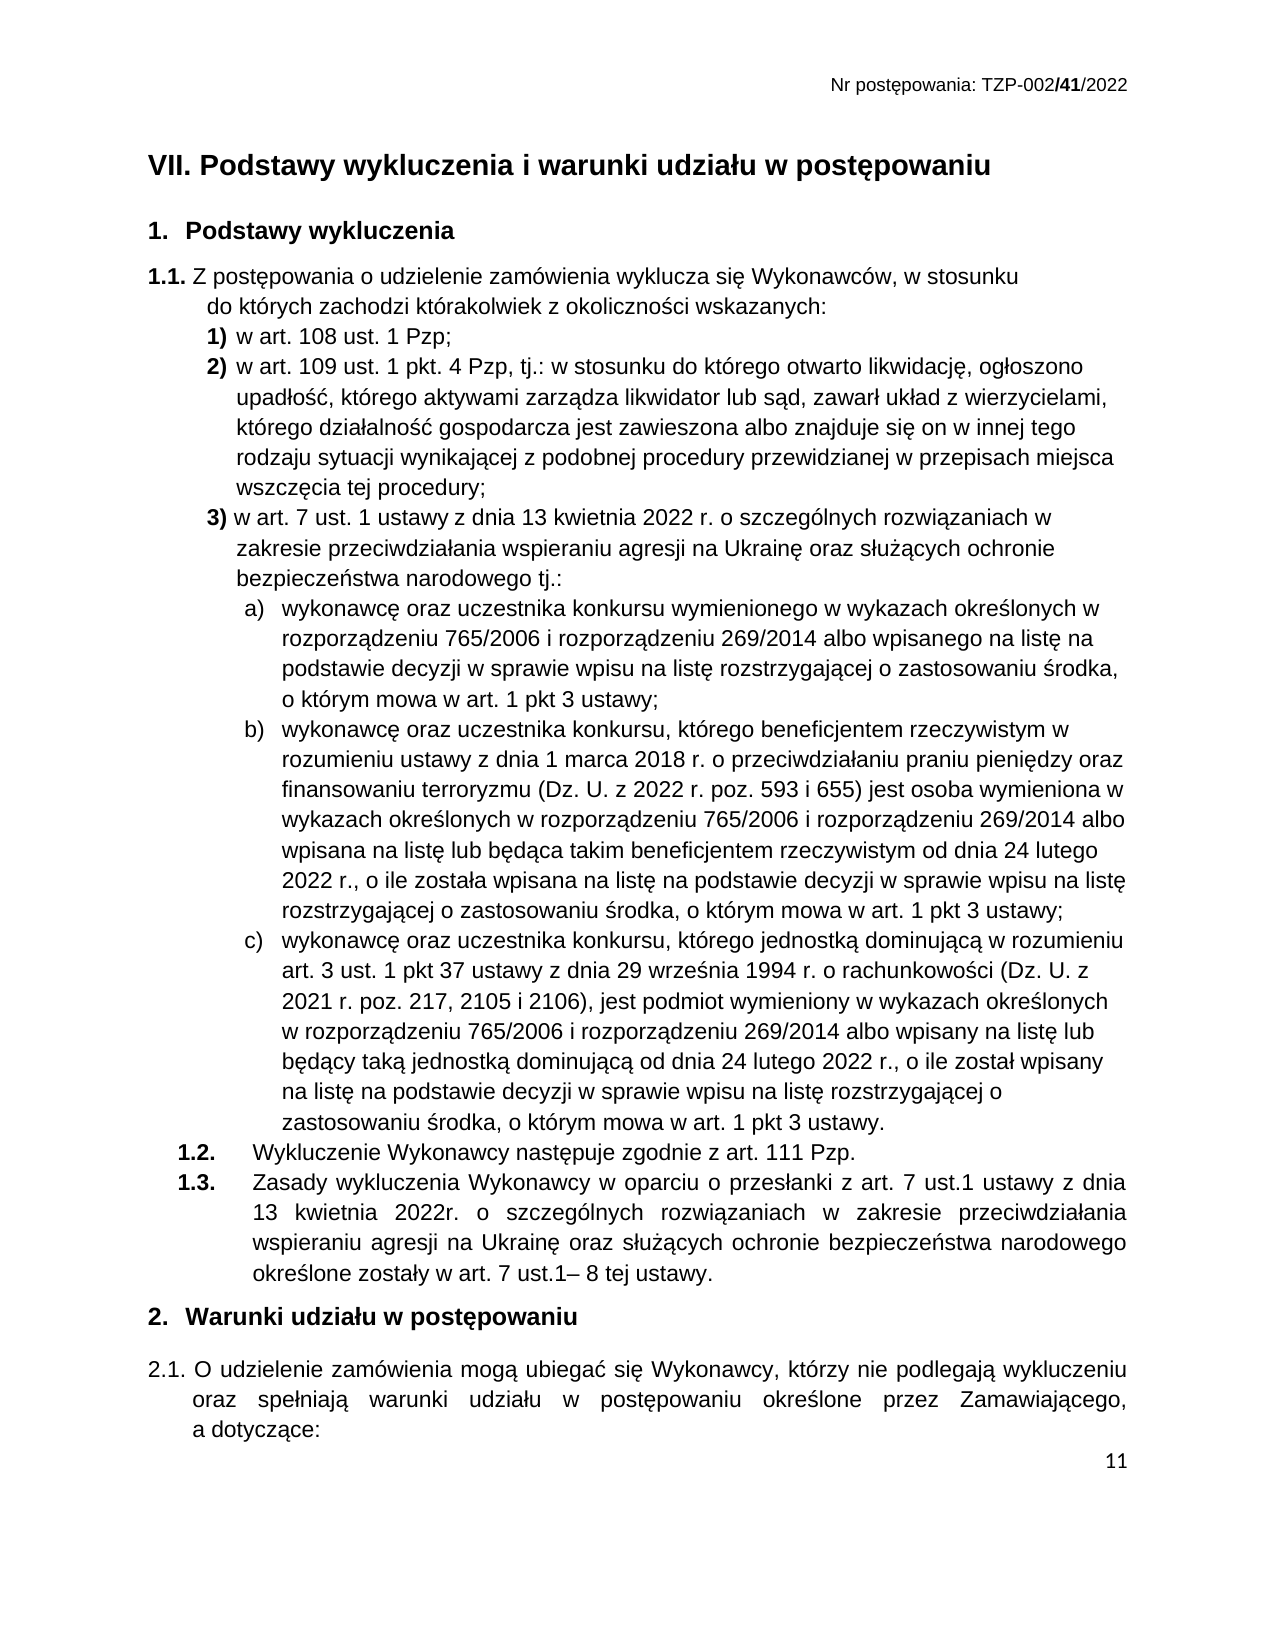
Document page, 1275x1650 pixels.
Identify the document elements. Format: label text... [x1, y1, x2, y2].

list Warunki udziału w postępowaniu [148, 1302, 1127, 1331]
text 1.1. Z postępowania o udzielenie zamówienia wyklucza się Wykonawców, w stosunku do których zachodzi którakolwiek z okoliczności wskazanych: [148, 263, 1127, 319]
list wykonawcę oraz uczestnika konkursu, którego beneficjentem rzeczywistym w rozumieniu ustawy z dnia 1 marca 2018 r. o przeciwdziałaniu praniu pieniędzy oraz finansowaniu terroryzmu (Dz. U. z 2022 r. poz. 593 i 655) jest osoba wymieniona w wykazach określonych w rozporządzeniu 765/2006 i rozporządzeniu 269/2014 albo wpisana na listę lub będąca takim beneficjentem rzeczywistym od dnia 24 lutego 2022 r., o ile została wpisana na listę na podstawie decyzji w sprawie wpisu na listę rozstrzygającej o zastosowaniu środka, o którym mowa w art. 1 pkt 3 ustawy; [244, 716, 1127, 923]
list wykonawcę oraz uczestnika konkursu wymienionego w wykazach określonych w rozporządzeniu 765/2006 i rozporządzeniu 269/2014 albo wpisanego na listę na podstawie decyzji w sprawie wpisu na listę rozstrzygającej o zastosowaniu środka, o którym mowa w art. 1 pkt 3 ustawy; [244, 595, 1127, 712]
subtitle VII. Podstawy wykluczenia i warunki udziału w postępowaniu [148, 148, 1127, 181]
list Zasady wykluczenia Wykonawcy w oparciu o przesłanki z art. 7 ust.1 ustawy z dnia 13 kwietnia 2022r. o szczególnych rozwiązaniach w zakresie przeciwdziałania wspieraniu agresji na Ukrainę oraz służących ochronie bezpieczeństwa narodowego określone zostały w art. 7 ust.1– 8 tej ustawy. [177, 1169, 1127, 1286]
list wykonawcę oraz uczestnika konkursu, którego jednostką dominującą w rozumieniu art. 3 ust. 1 pkt 37 ustawy z dnia 29 września 1994 r. o rachunkowości (Dz. U. z 2021 r. poz. 217, 2105 i 2106), jest podmiot wymieniony w wykazach określonych w rozporządzeniu 765/2006 i rozporządzeniu 269/2014 albo wpisany na listę lub będący taką jednostką dominującą od dnia 24 lutego 2022 r., o ile został wpisany na listę na podstawie decyzji w sprawie wpisu na listę rozstrzygającej o zastosowaniu środka, o którym mowa w art. 1 pkt 3 ustawy. [244, 927, 1127, 1135]
text 1) w art. 108 ust. 1 Pzp; [207, 323, 1127, 349]
text 3) w art. 7 ust. 1 ustawy z dnia 13 kwietnia 2022 r. o szczególnych rozwiązaniach w zakresie przeciwdziałania wspieraniu agresji na Ukrainę oraz służących ochronie bezpieczeństwa narodowego tj.: [207, 504, 1127, 591]
text 2) w art. 109 ust. 1 pkt. 4 Pzp, tj.: w stosunku do którego otwarto likwidację, ogłoszono upadłość, którego aktywami zarządza likwidator lub sąd, zawarł układ z wierzycielami, którego działalność gospodarcza jest zawieszona albo znajduje się on w innej tego rodzaju sytuacji wynikającej z podobnej procedury przewidzianej w przepisach miejsca wszczęcia tej procedury; [207, 353, 1127, 500]
list Wykluczenie Wykonawcy następuje zgodnie z art. 111 Pzp. [177, 1139, 1127, 1165]
list Podstawy wykluczenia [148, 216, 1127, 244]
text 2.1. O udzielenie zamówienia mogą ubiegać się Wykonawcy, którzy nie podlegają wykluczeniu oraz spełniają warunki udziału w postępowaniu określone przez Zamawiającego, a dotyczące: [148, 1356, 1127, 1443]
